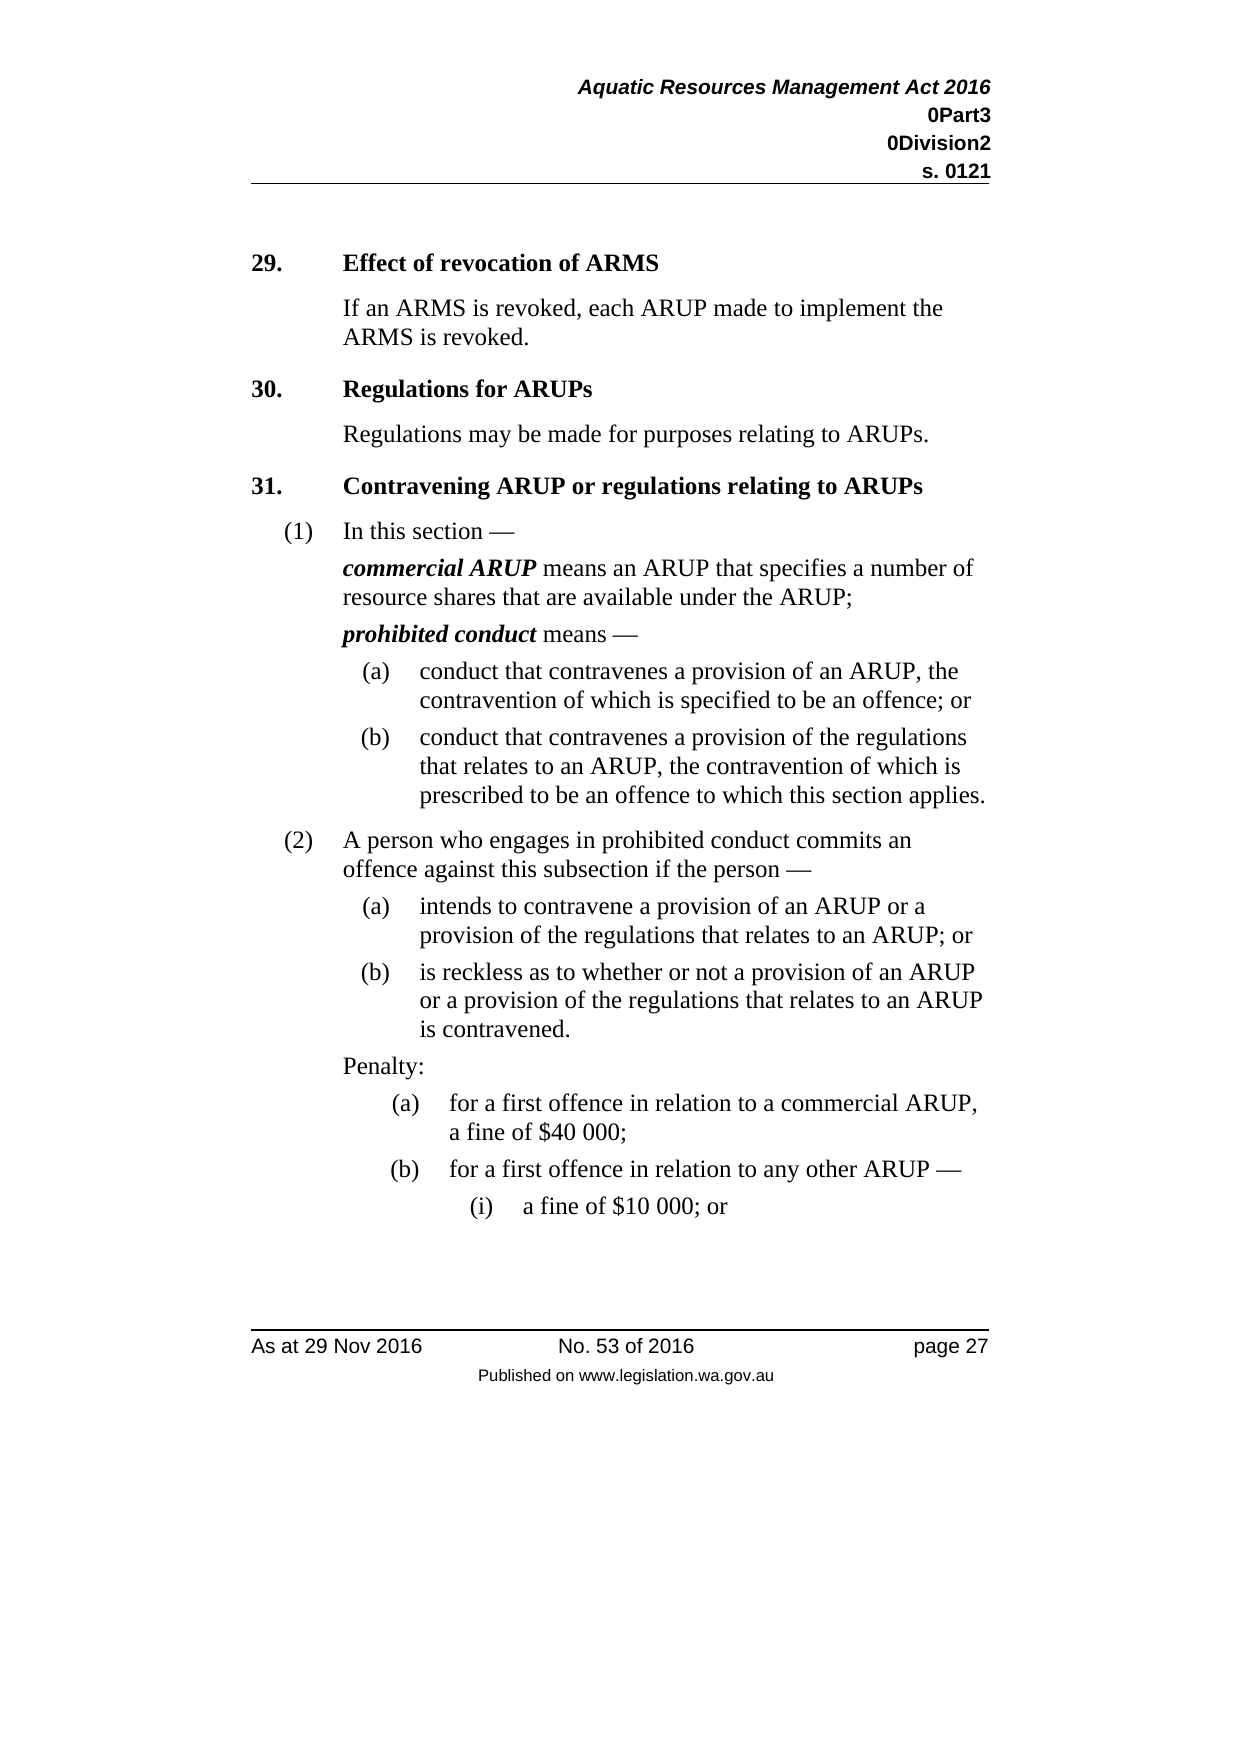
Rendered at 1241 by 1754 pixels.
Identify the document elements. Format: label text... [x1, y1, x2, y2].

subtitle 31. Contravening ARUP or regulations relating to ARUPs [251, 471, 989, 500]
text If an ARMS is revoked, each ARUP made to implement the ARMS is revoked. [251, 293, 989, 351]
text (b) is reckless as to whether or not a provision of an ARUP or a provision of the regulations that relates to an ARUP is contravened. [251, 957, 989, 1043]
text Penalty: [251, 1051, 989, 1080]
text (a) for a first offence in relation to a commercial ARUP, a fine of $40 000; [251, 1088, 989, 1146]
text (b) for a first offence in relation to any other ARUP — [251, 1154, 989, 1183]
text Regulations may be made for purposes relating to ARUPs. [251, 419, 989, 448]
text commercial ARUP means an ARUP that specifies a number of resource shares that are available under the ARUP; [251, 553, 989, 611]
text (a) intends to contravene a provision of an ARUP or a provision of the regulations that relates to an ARUP; or [251, 891, 989, 948]
text (2) A person who engages in prohibited conduct commits an offence against this subsection if the person — [251, 825, 989, 883]
text (1) In this section — [251, 516, 989, 545]
subtitle 29. Effect of revocation of ARMS [251, 248, 989, 277]
text (b) conduct that contravenes a provision of the regulations that relates to an ARUP, the contravention of which is prescribed to be an offence to which this section applies. [251, 722, 989, 808]
subtitle 30. Regulations for ARUPs [251, 374, 989, 403]
text prohibited conduct means — [251, 619, 989, 648]
text (a) conduct that contravenes a provision of an ARUP, the contravention of which is specified to be an offence; or [251, 656, 989, 714]
text (i) a fine of $10 000; or [251, 1191, 989, 1220]
